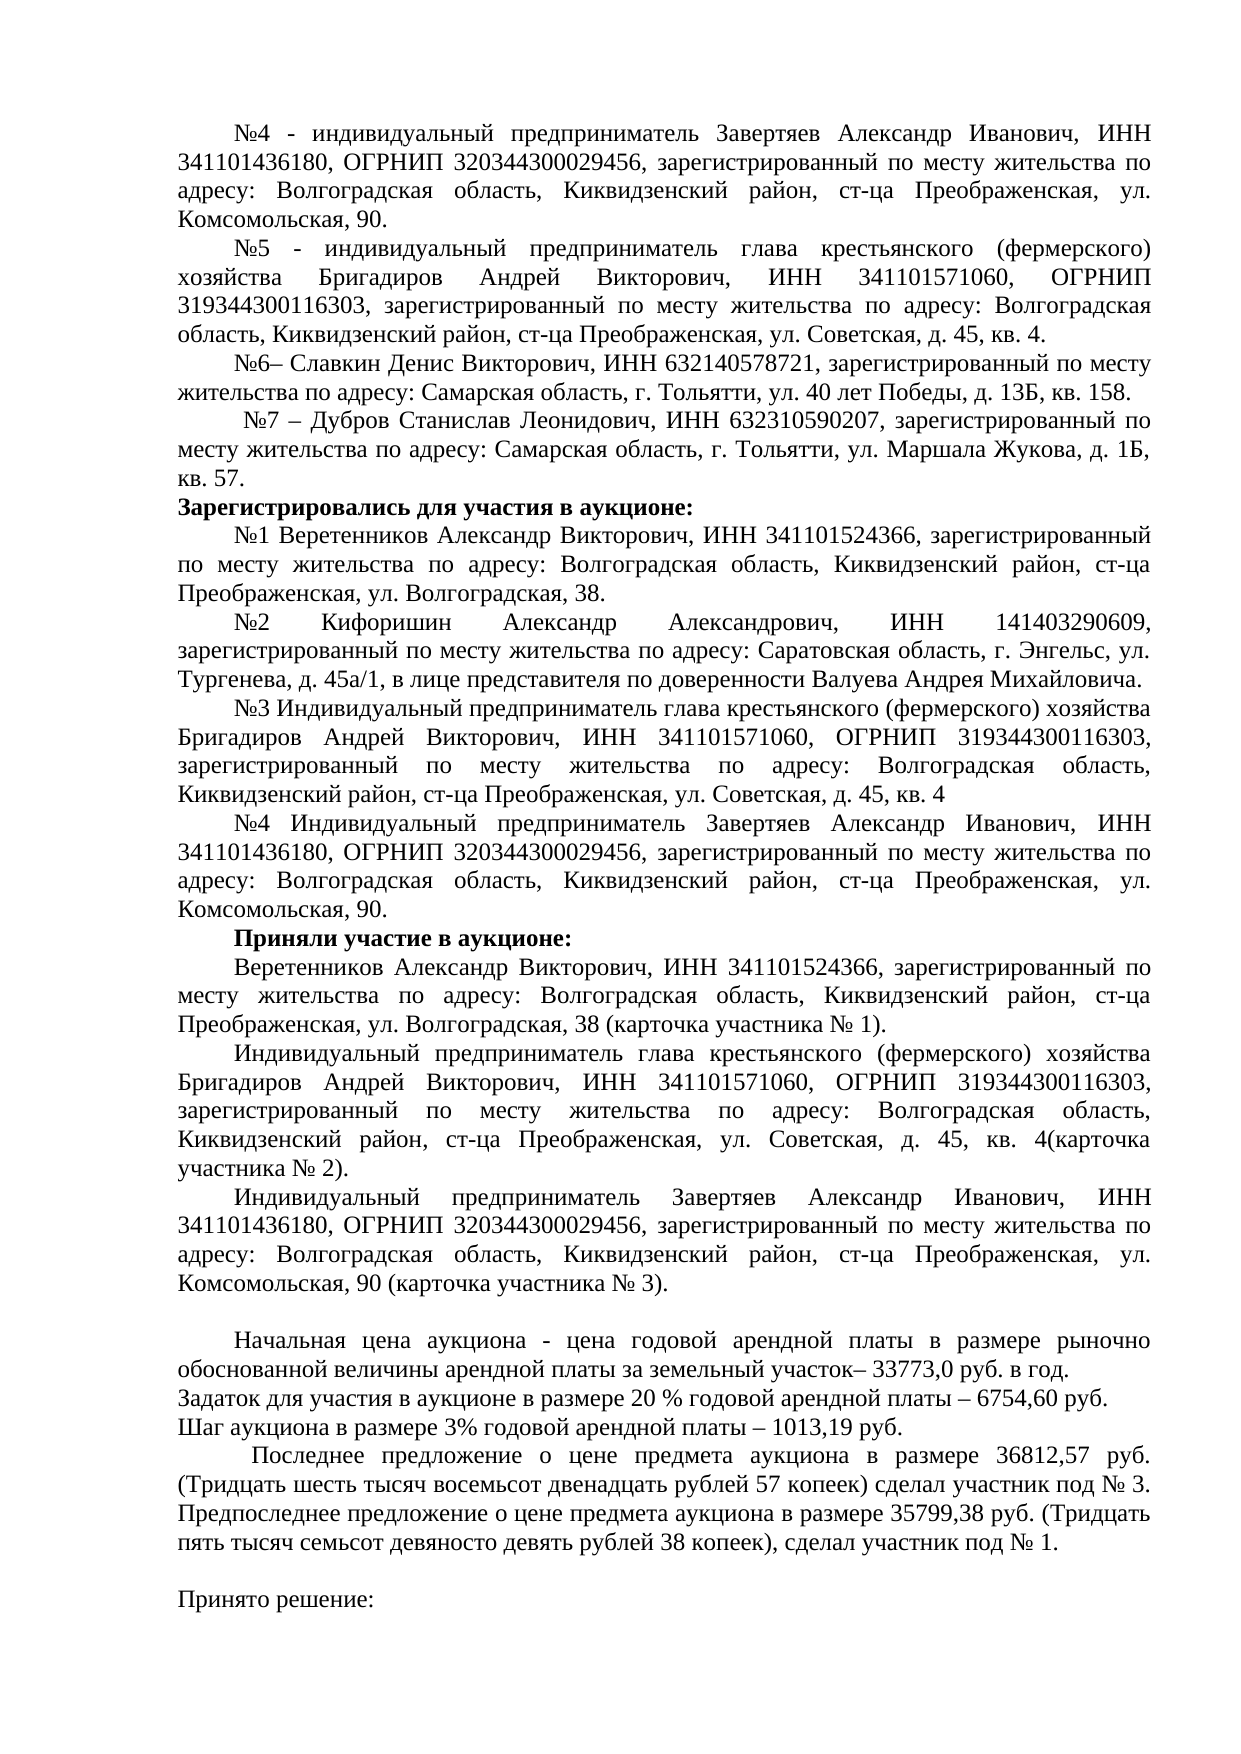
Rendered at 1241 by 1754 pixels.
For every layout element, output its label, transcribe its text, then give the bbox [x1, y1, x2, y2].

text Индивидуальный предприниматель глава крестьянского (фермерского) хозяйства Бригадиров Андрей Викторович, ИНН 341101571060, ОГРНИП 319344300116303, зарегистрированный по месту жительства по адресу: Волгоградская область, Киквидзенский район, ст-ца Преображенская, ул. Советская, д. 45, кв. 4(карточка участника № 2). [177, 1038, 1152, 1182]
text Зарегистрировались для участия в аукционе: [177, 492, 1152, 521]
text Принято решение: [177, 1584, 1152, 1613]
text Индивидуальный предприниматель Завертяев Александр Иванович, ИНН 341101436180, ОГРНИП 320344300029456, зарегистрированный по месту жительства по адресу: Волгоградская область, Киквидзенский район, ст-ца Преображенская, ул. Комсомольская, 90 (карточка участника № 3). [177, 1182, 1152, 1297]
text Начальная цена аукциона - цена годовой арендной платы в размере рыночно обоснованной величины арендной платы за земельный участок– 33773,0 руб. в год. [177, 1326, 1152, 1383]
text Последнее предложение о цене предмета аукциона в размере 36812,57 руб. (Тридцать шесть тысяч восемьсот двенадцать рублей 57 копеек) сделал участник под № 3. Предпоследнее предложение о цене предмета аукциона в размере 35799,38 руб. (Тридцать пять тысяч семьсот девяносто девять рублей 38 копеек), сделал участник под № 1. [177, 1441, 1152, 1556]
text Веретенников Александр Викторович, ИНН 341101524366, зарегистрированный по месту жительства по адресу: Волгоградская область, Киквидзенский район, ст-ца Преображенская, ул. Волгоградская, 38 (карточка участника № 1). [177, 952, 1152, 1038]
text №5 - индивидуальный предприниматель глава крестьянского (фермерского) хозяйства Бригадиров Андрей Викторович, ИНН 341101571060, ОГРНИП 319344300116303, зарегистрированный по месту жительства по адресу: Волгоградская область, Киквидзенский район, ст-ца Преображенская, ул. Советская, д. 45, кв. 4. [177, 233, 1152, 348]
text №3 Индивидуальный предприниматель глава крестьянского (фермерского) хозяйства Бригадиров Андрей Викторович, ИНН 341101571060, ОГРНИП 319344300116303, зарегистрированный по месту жительства по адресу: Волгоградская область, Киквидзенский район, ст-ца Преображенская, ул. Советская, д. 45, кв. 4 [177, 693, 1152, 808]
text Задаток для участия в аукционе в размере 20 % годовой арендной платы – 6754,60 руб. [177, 1383, 1152, 1412]
text №1 Веретенников Александр Викторович, ИНН 341101524366, зарегистрированный по месту жительства по адресу: Волгоградская область, Киквидзенский район, ст-ца Преображенская, ул. Волгоградская, 38. [177, 521, 1152, 607]
text №4 - индивидуальный предприниматель Завертяев Александр Иванович, ИНН 341101436180, ОГРНИП 320344300029456, зарегистрированный по месту жительства по адресу: Волгоградская область, Киквидзенский район, ст-ца Преображенская, ул. Комсомольская, 90. [177, 118, 1152, 233]
text Шаг аукциона в размере 3% годовой арендной платы – 1013,19 руб. [177, 1412, 1152, 1441]
text №6– Славкин Денис Викторович, ИНН 632140578721, зарегистрированный по месту жительства по адресу: Самарская область, г. Тольятти, ул. 40 лет Победы, д. 13Б, кв. 158. [177, 348, 1152, 406]
text №2 Кифоришин Александр Александрович, ИНН 141403290609, зарегистрированный по месту жительства по адресу: Саратовская область, г. Энгельс, ул. Тургенева, д. 45а/1, в лице представителя по доверенности Валуева Андрея Михайловича. [177, 607, 1152, 693]
text Приняли участие в аукционе: [177, 923, 1152, 952]
text №7 – Дубров Станислав Леонидович, ИНН 632310590207, зарегистрированный по месту жительства по адресу: Самарская область, г. Тольятти, ул. Маршала Жукова, д. 1Б, кв. 57. [177, 406, 1152, 492]
text №4 Индивидуальный предприниматель Завертяев Александр Иванович, ИНН 341101436180, ОГРНИП 320344300029456, зарегистрированный по месту жительства по адресу: Волгоградская область, Киквидзенский район, ст-ца Преображенская, ул. Комсомольская, 90. [177, 808, 1152, 923]
